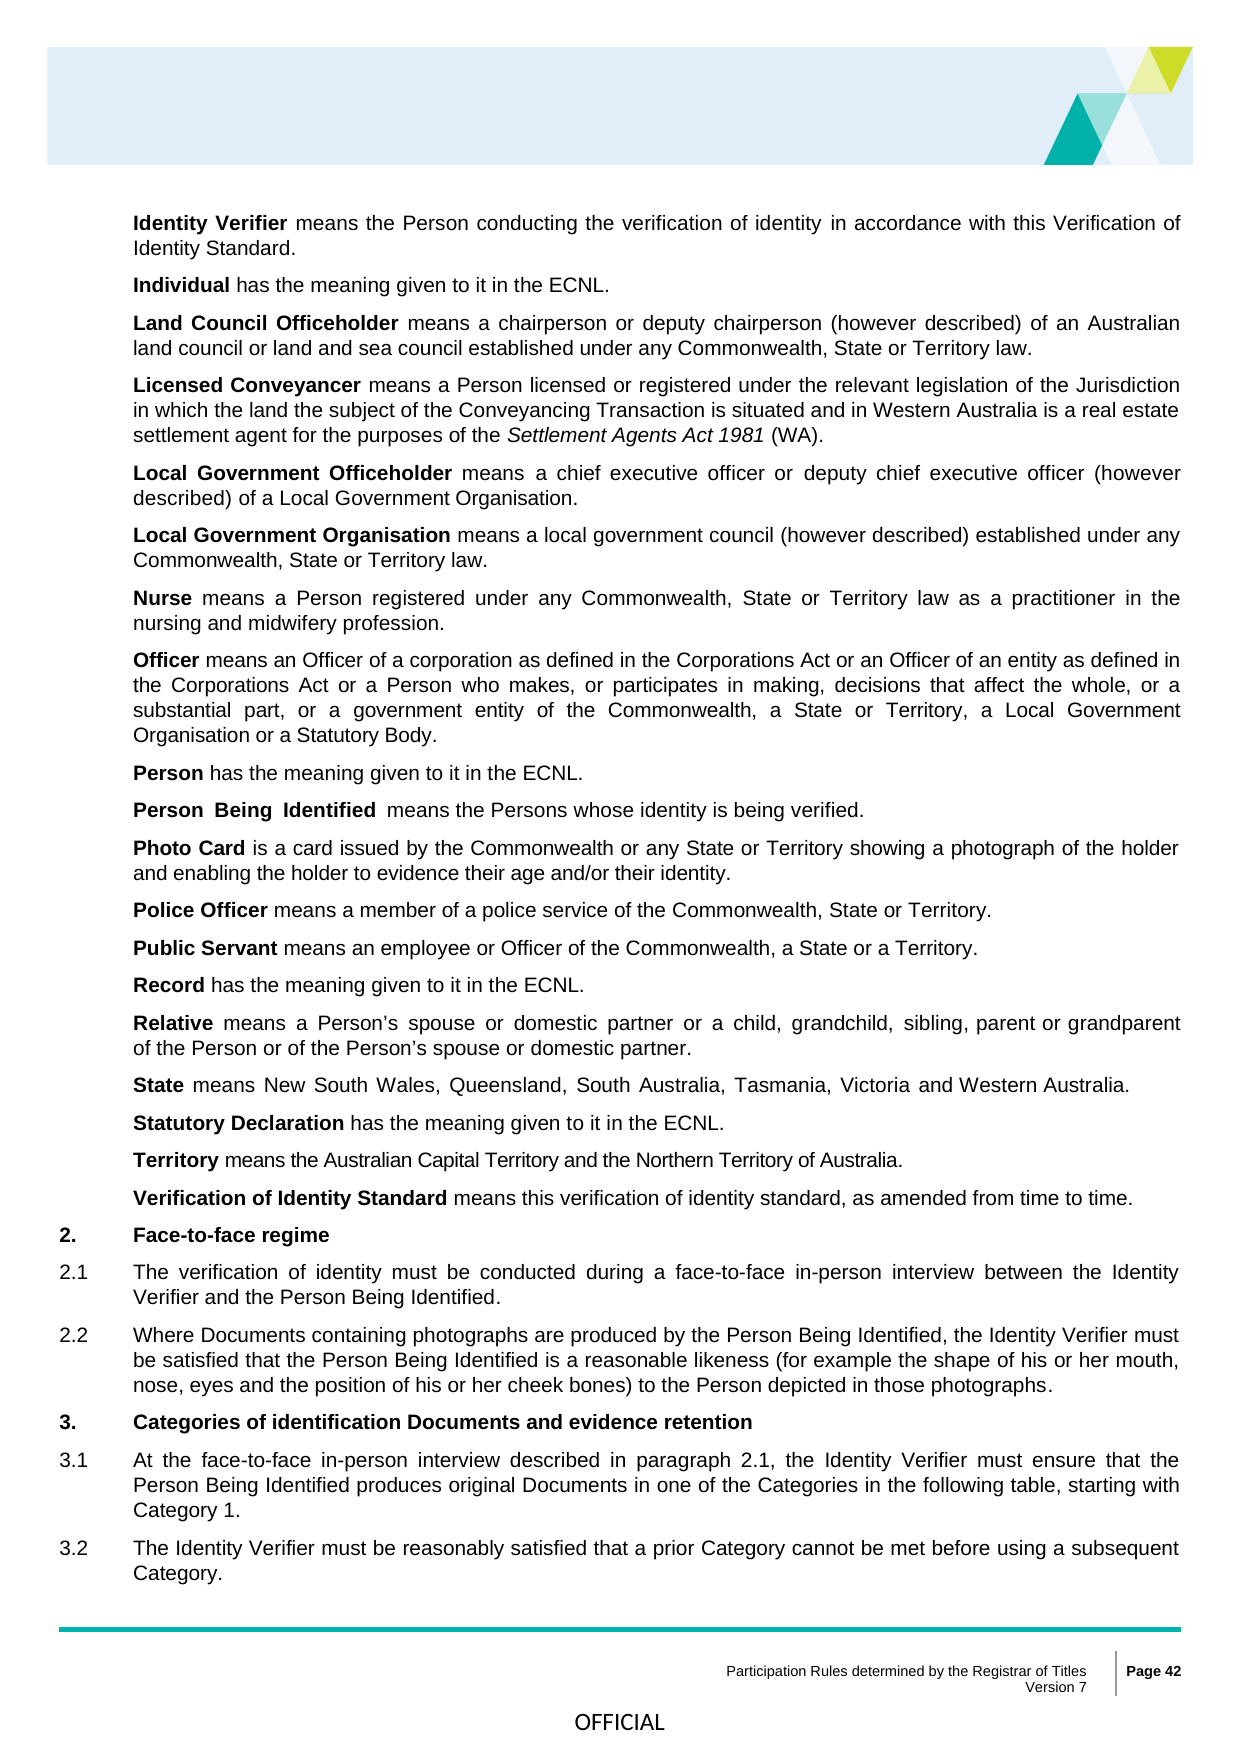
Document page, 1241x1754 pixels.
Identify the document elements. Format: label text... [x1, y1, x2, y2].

text Officer means an Officer of a corporation as defined in the Corporations Act or an Officer of an entity as defined in the Corporations Act or a Person who makes, or participates in making, decisions that affect the whole, or a substantial part, or a government entity of the Commonwealth, a State or Territory, a Local Government Organisation or a Statutory Body. [133, 647, 1181, 747]
text Relative means a Person’s spouse or domestic partner or a child, grandchild, sibling, parent or grandparent of the Person or of the Person’s spouse or domestic partner. [133, 1009, 1181, 1059]
text 2. Face-to-face regime [59, 1222, 1181, 1247]
text Statutory Declaration has the meaning given to it in the ECNL. [133, 1109, 1181, 1134]
text State means New South Wales, Queensland, South Australia, Tasmania, Victoria and Western Australia. [133, 1072, 1181, 1097]
text Territory means the Australian Capital Territory and the Northern Territory of Australia. [133, 1147, 1181, 1172]
text Land Council Officeholder means a chairperson or deputy chairperson (however described) of an Australian land council or land and sea council established under any Commonwealth, State or Territory law. [133, 309, 1181, 359]
text Photo Card is a card issued by the Commonwealth or any State or Territory showing a photograph of the holder and enabling the holder to evidence their age and/or their identity. [133, 834, 1181, 884]
text Public Servant means an employee or Officer of the Commonwealth, a State or a Territory. [133, 934, 1181, 959]
text Person Being Identified means the Persons whose identity is being verified. [133, 797, 1181, 822]
list The verification of identity must be conducted during a face-to-face in-person interview between the Identity Verifier and the Person Being Identified. [59, 1259, 1181, 1309]
text Record has the meaning given to it in the ECNL. [133, 972, 1181, 997]
text Nurse means a Person registered under any Commonwealth, State or Territory law as a practitioner in the nursing and midwifery profession. [133, 584, 1181, 634]
list Where Documents containing photographs are produced by the Person Being Identified, the Identity Verifier must be satisfied that the Person Being Identified is a reasonable likeness (for example the shape of his or her mouth, nose, eyes and the position of his or her cheek bones) to the Person depicted in those photographs. [59, 1322, 1181, 1397]
list At the face-to-face in-person interview described in paragraph 2.1, the Identity Verifier must ensure that the Person Being Identified produces original Documents in one of the Categories in the following table, starting with Category 1. [59, 1447, 1181, 1522]
text 3. Categories of identification Documents and evidence retention [59, 1409, 1181, 1434]
text Person has the meaning given to it in the ECNL. [133, 759, 1181, 784]
text Local Government Officeholder means a chief executive officer or deputy chief executive officer (however described) of a Local Government Organisation. [133, 459, 1181, 509]
text Local Government Organisation means a local government council (however described) established under any Commonwealth, State or Territory law. [133, 522, 1181, 572]
text Individual has the meaning given to it in the ECNL. [133, 272, 1181, 297]
list The Identity Verifier must be reasonably satisfied that a prior Category cannot be met before using a subsequent Category. [59, 1534, 1181, 1584]
text Identity Verifier means the Person conducting the verification of identity in accordance with this Verification of Identity Standard. [133, 209, 1181, 259]
text Police Officer means a member of a police service of the Commonwealth, State or Territory. [133, 897, 1181, 922]
text Licensed Conveyancer means a Person licensed or registered under the relevant legislation of the Jurisdiction in which the land the subject of the Conveyancing Transaction is situated and in Western Australia is a real estate settlement agent for the purposes of the Settlement Agents Act 1981 (WA). [133, 372, 1181, 447]
text Verification of Identity Standard means this verification of identity standard, as amended from time to time. [133, 1184, 1181, 1209]
